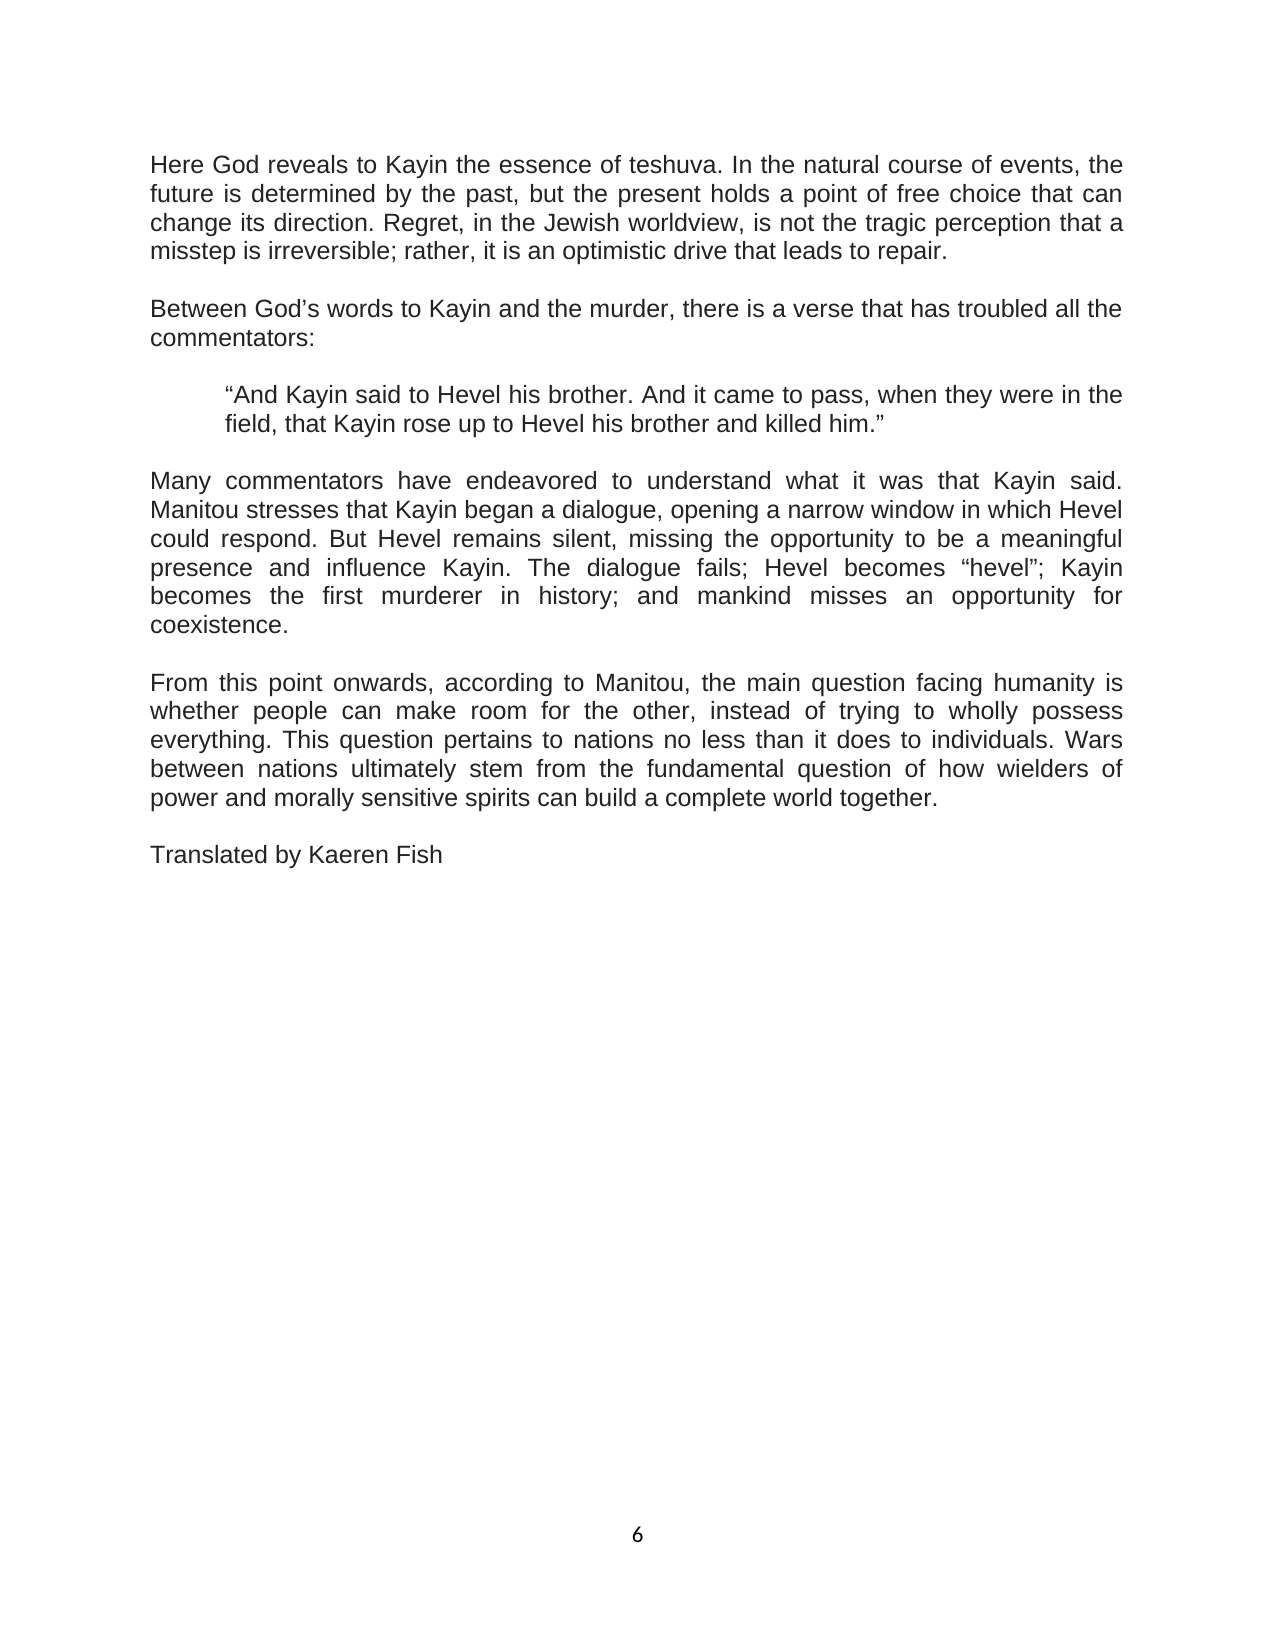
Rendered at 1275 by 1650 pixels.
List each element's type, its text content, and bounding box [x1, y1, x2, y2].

text Many commentators have endeavored to understand what it was that Kayin said. Manitou stresses that Kayin began a dialogue, opening a narrow window in which Hevel could respond. But Hevel remains silent, missing the opportunity to be a meaningful presence and influence Kayin. The dialogue fails; Hevel becomes “hevel”; Kayin becomes the first murderer in history; and mankind misses an opportunity for coexistence. [150, 466, 1125, 639]
text From this point onwards, according to Manitou, the main question facing humanity is whether people can make room for the other, instead of trying to wholly possess everything. This question pertains to nations no less than it does to individuals. Wars between nations ultimately stem from the fundamental question of how wielders of power and morally sensitive spirits can build a complete world together. [150, 667, 1125, 811]
text “And Kayin said to Hevel his brother. And it came to pass, when they were in the field, that Kayin rose up to Hevel his brother and killed him.” [225, 380, 1125, 437]
text Between God’s words to Kayin and the murder, there is a verse that has troubled all the commentators: [150, 294, 1125, 351]
text Translated by Kaeren Fish [150, 840, 1125, 869]
text Here God reveals to Kayin the essence of teshuva. In the natural course of events, the future is determined by the past, but the present holds a point of free choice that can change its direction. Regret, in the Jewish worldview, is not the tragic perception that a misstep is irreversible; rather, it is an optimistic drive that leads to repair. [150, 150, 1125, 265]
